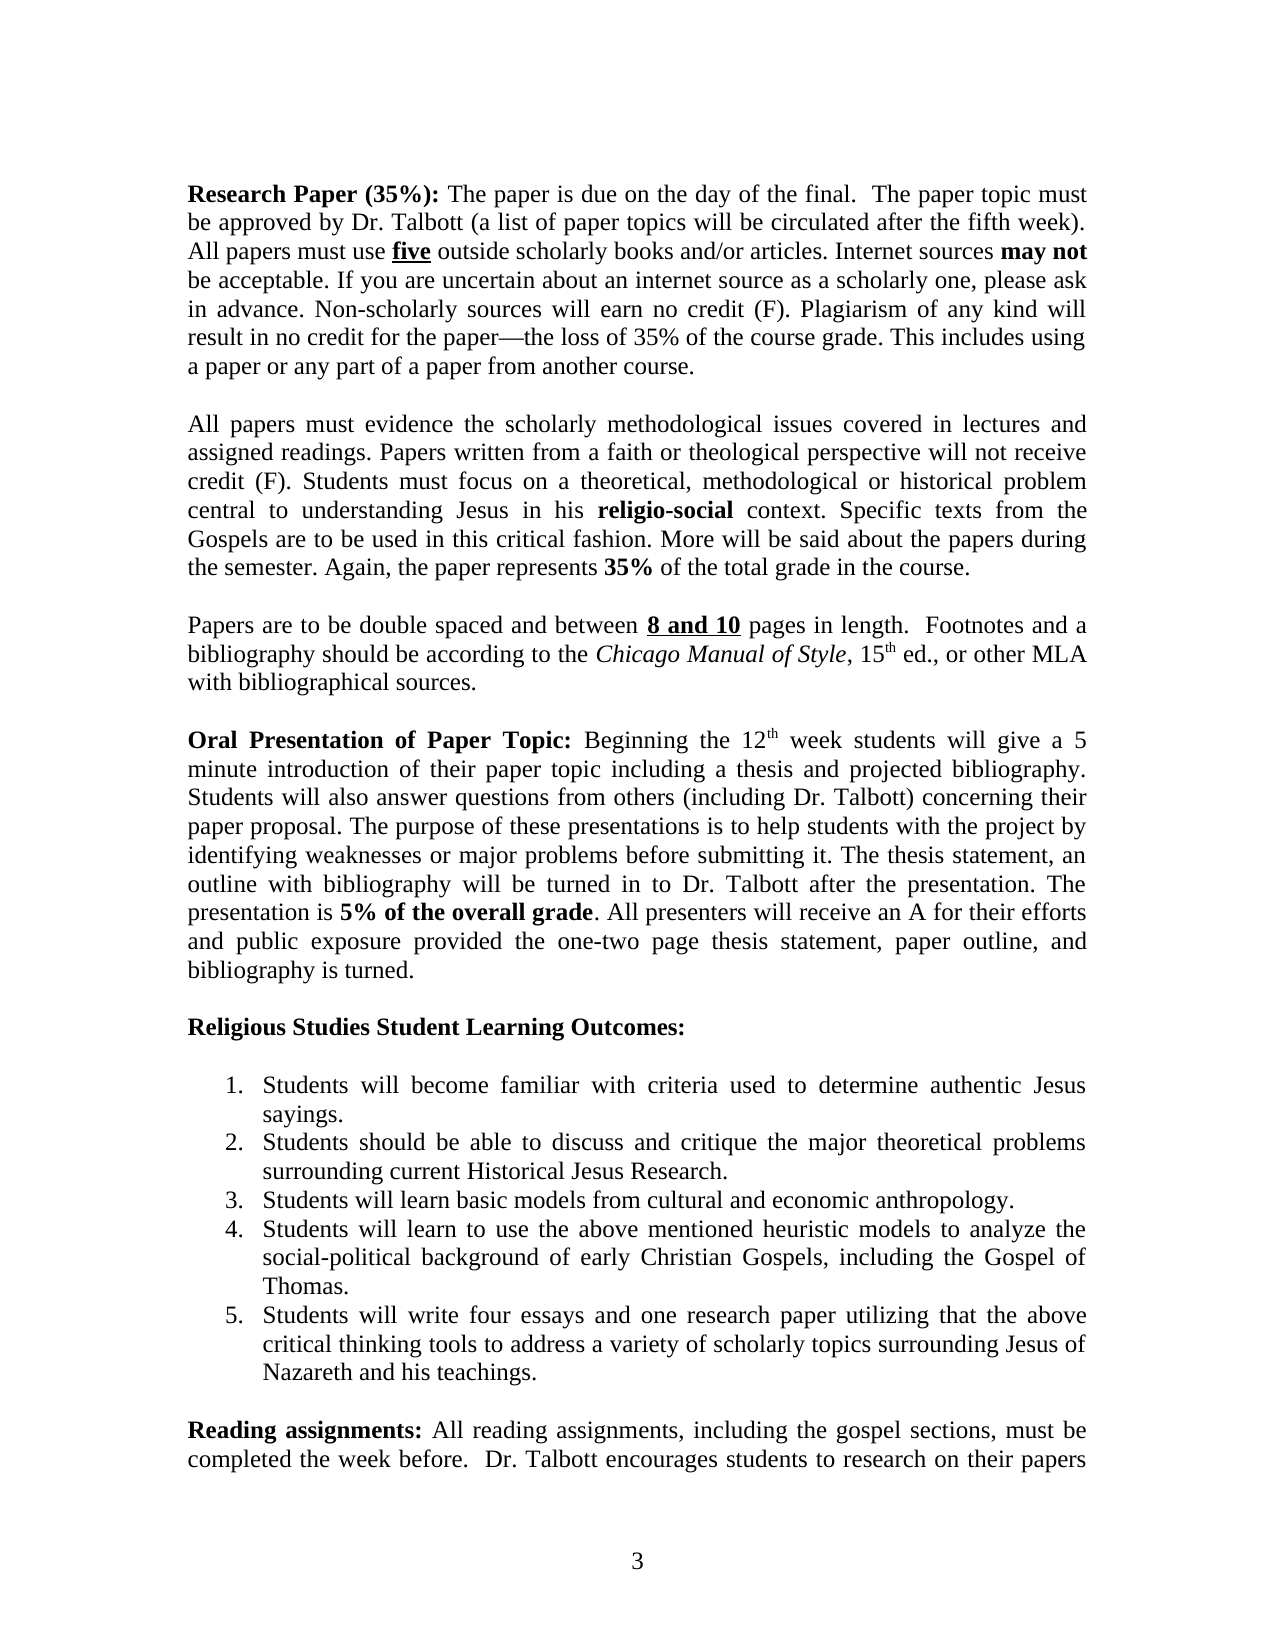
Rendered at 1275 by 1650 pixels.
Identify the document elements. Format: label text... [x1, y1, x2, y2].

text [187, 1415, 1087, 1472]
text Research Paper (35%): The paper is due on the day of the final. The paper topic must be approved by Dr. Talbott (a list of paper topics will be circulated after the fifth week). All papers must use five outside scholarly books and/or articles. Internet sources may not be acceptable. If you are uncertain about an internet source as a scholarly one, please ask in advance. Non-scholarly sources will earn no credit (F). Plagiarism of any kind will result in no credit for the paper—the loss of 35% of the course grade. This includes using a paper or any part of a paper from another course. [187, 179, 1087, 380]
list Students will learn to use the above mentioned heuristic models to analyze the social-political background of early Christian Gospels, including the Gospel of Thomas. [225, 1214, 1087, 1300]
text Oral Presentation of Paper Topic: Beginning the 12th week students will give a 5 minute introduction of their paper topic including a thesis and projected bibliography. Students will also answer questions from others (including Dr. Talbott) concerning their paper proposal. The purpose of these presentations is to help students with the project by identifying weaknesses or major problems before submitting it. The thesis statement, an outline with bibliography will be turned in to Dr. Talbott after the presentation. The presentation is 5% of the overall grade. All presenters will receive an A for their efforts and public exposure provided the one-two page thesis statement, paper outline, and bibliography is turned. [187, 725, 1087, 984]
list Students will write four essays and one research paper utilizing that the above critical thinking tools to address a variety of scholarly topics surrounding Jesus of Nazareth and his teachings. [225, 1300, 1087, 1386]
list Students will become familiar with criteria used to determine authentic Jesus sayings. [225, 1070, 1087, 1127]
text Papers are to be double spaced and between 8 and 10 pages in length. Footnotes and a bibliography should be according to the Chicago Manual of Style, 15th ed., or other MLA with bibliographical sources. [187, 610, 1087, 696]
text All papers must evidence the scholarly methodological issues covered in lectures and assigned readings. Papers written from a faith or theological perspective will not receive credit (F). Students must focus on a theoretical, methodological or historical problem central to understanding Jesus in his religio-social context. Specific texts from the Gospels are to be used in this critical fashion. More will be said about the papers during the semester. Again, the paper represents 35% of the total grade in the course. [187, 409, 1087, 581]
text Religious Studies Student Learning Outcomes: [187, 1012, 1087, 1041]
list Students will learn basic models from cultural and economic anthropology. [225, 1185, 1087, 1214]
list Students should be able to discuss and critique the major theoretical problems surrounding current Historical Jesus Research. [225, 1127, 1087, 1185]
